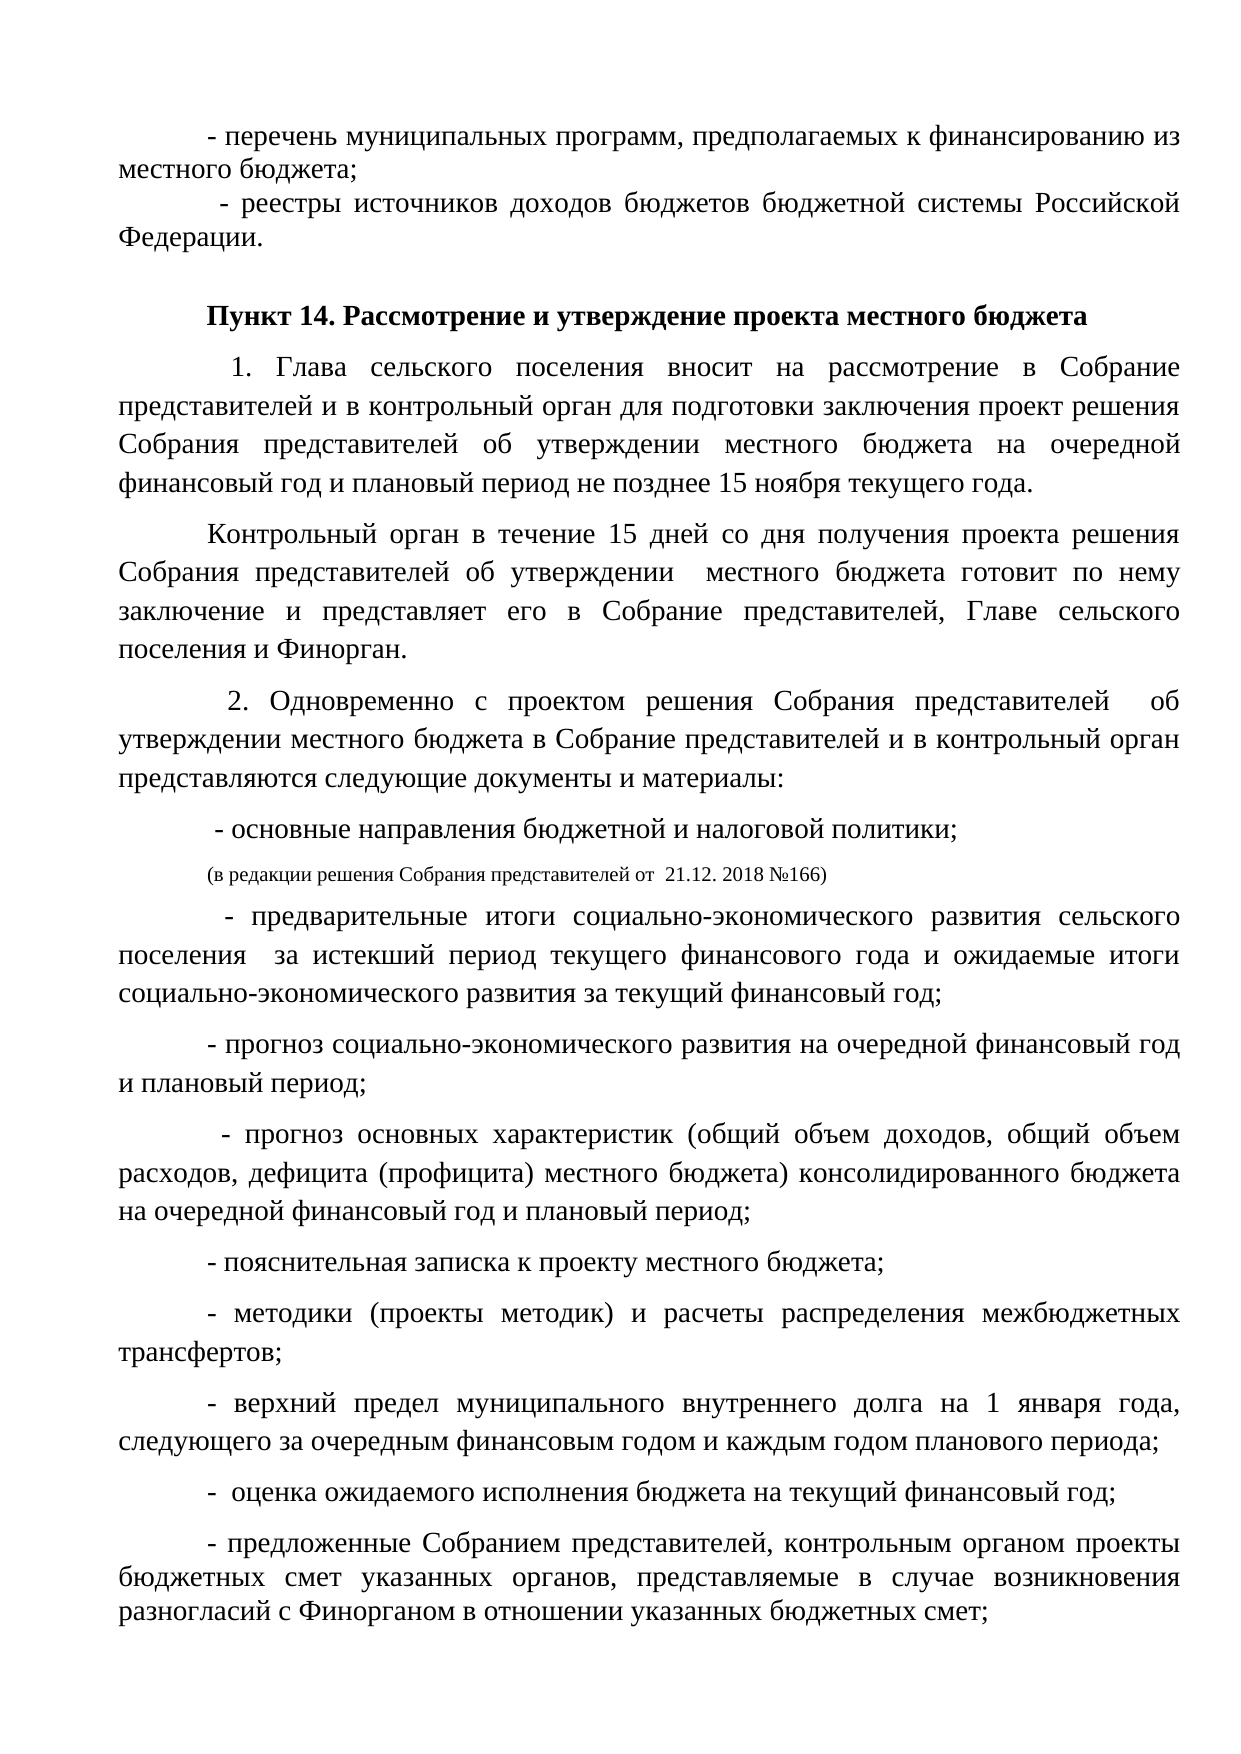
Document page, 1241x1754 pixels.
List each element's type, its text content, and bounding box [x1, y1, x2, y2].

text - методики (проекты методик) и расчеты распределения межбюджетных трансфертов; [118, 1295, 1181, 1367]
text (в редакции решения Собрания представителей от 21.12. 2018 №166) [118, 862, 1181, 886]
text 2. Одновременно с проектом решения Собрания представителей об утверждении местного бюджета в Собрание представителей и в контрольный орган представляются следующие документы и материалы: [118, 683, 1181, 793]
text - перечень муниципальных программ, предполагаемых к финансированию из местного бюджета; [118, 118, 1181, 185]
text - предварительные итоги социально-экономического развития сельского поселения за истекший период текущего финансового года и ожидаемые итоги социально-экономического развития за текущий финансовый год; [118, 898, 1181, 1009]
text Контрольный орган в течение 15 дней со дня получения проекта решения Собрания представителей об утверждении местного бюджета готовит по нему заключение и представляет его в Собрание представителей, Главе сельского поселения и Финорган. [118, 516, 1181, 665]
text - предложенные Собранием представителей, контрольным органом проекты бюджетных смет указанных органов, представляемые в случае возникновения разногласий с Финорганом в отношении указанных бюджетных смет; [118, 1526, 1181, 1626]
text - верхний предел муниципального внутреннего долга на 1 января года, следующего за очередным финансовым годом и каждым годом планового периода; [118, 1385, 1181, 1457]
text Пункт 14. Рассмотрение и утверждение проекта местного бюджета [118, 298, 1181, 332]
text - оценка ожидаемого исполнения бюджета на текущий финансовый год; [118, 1474, 1181, 1508]
text - основные направления бюджетной и налоговой политики; [118, 811, 1181, 844]
text - прогноз социально-экономического развития на очередной финансовый год и плановый период; [118, 1027, 1181, 1099]
text - прогноз основных характеристик (общий объем доходов, общий объем расходов, дефицита (профицита) местного бюджета) консолидированного бюджета на очередной финансовый год и плановый период; [118, 1116, 1181, 1227]
text - реестры источников доходов бюджетов бюджетной системы Российской Федерации. [118, 185, 1181, 252]
text 1. Глава сельского поселения вносит на рассмотрение в Собрание представителей и в контрольный орган для подготовки заключения проект решения Собрания представителей об утверждении местного бюджета на очередной финансовый год и плановый период не позднее 15 ноября текущего года. [118, 349, 1181, 498]
text - пояснительная записка к проекту местного бюджета; [118, 1244, 1181, 1278]
